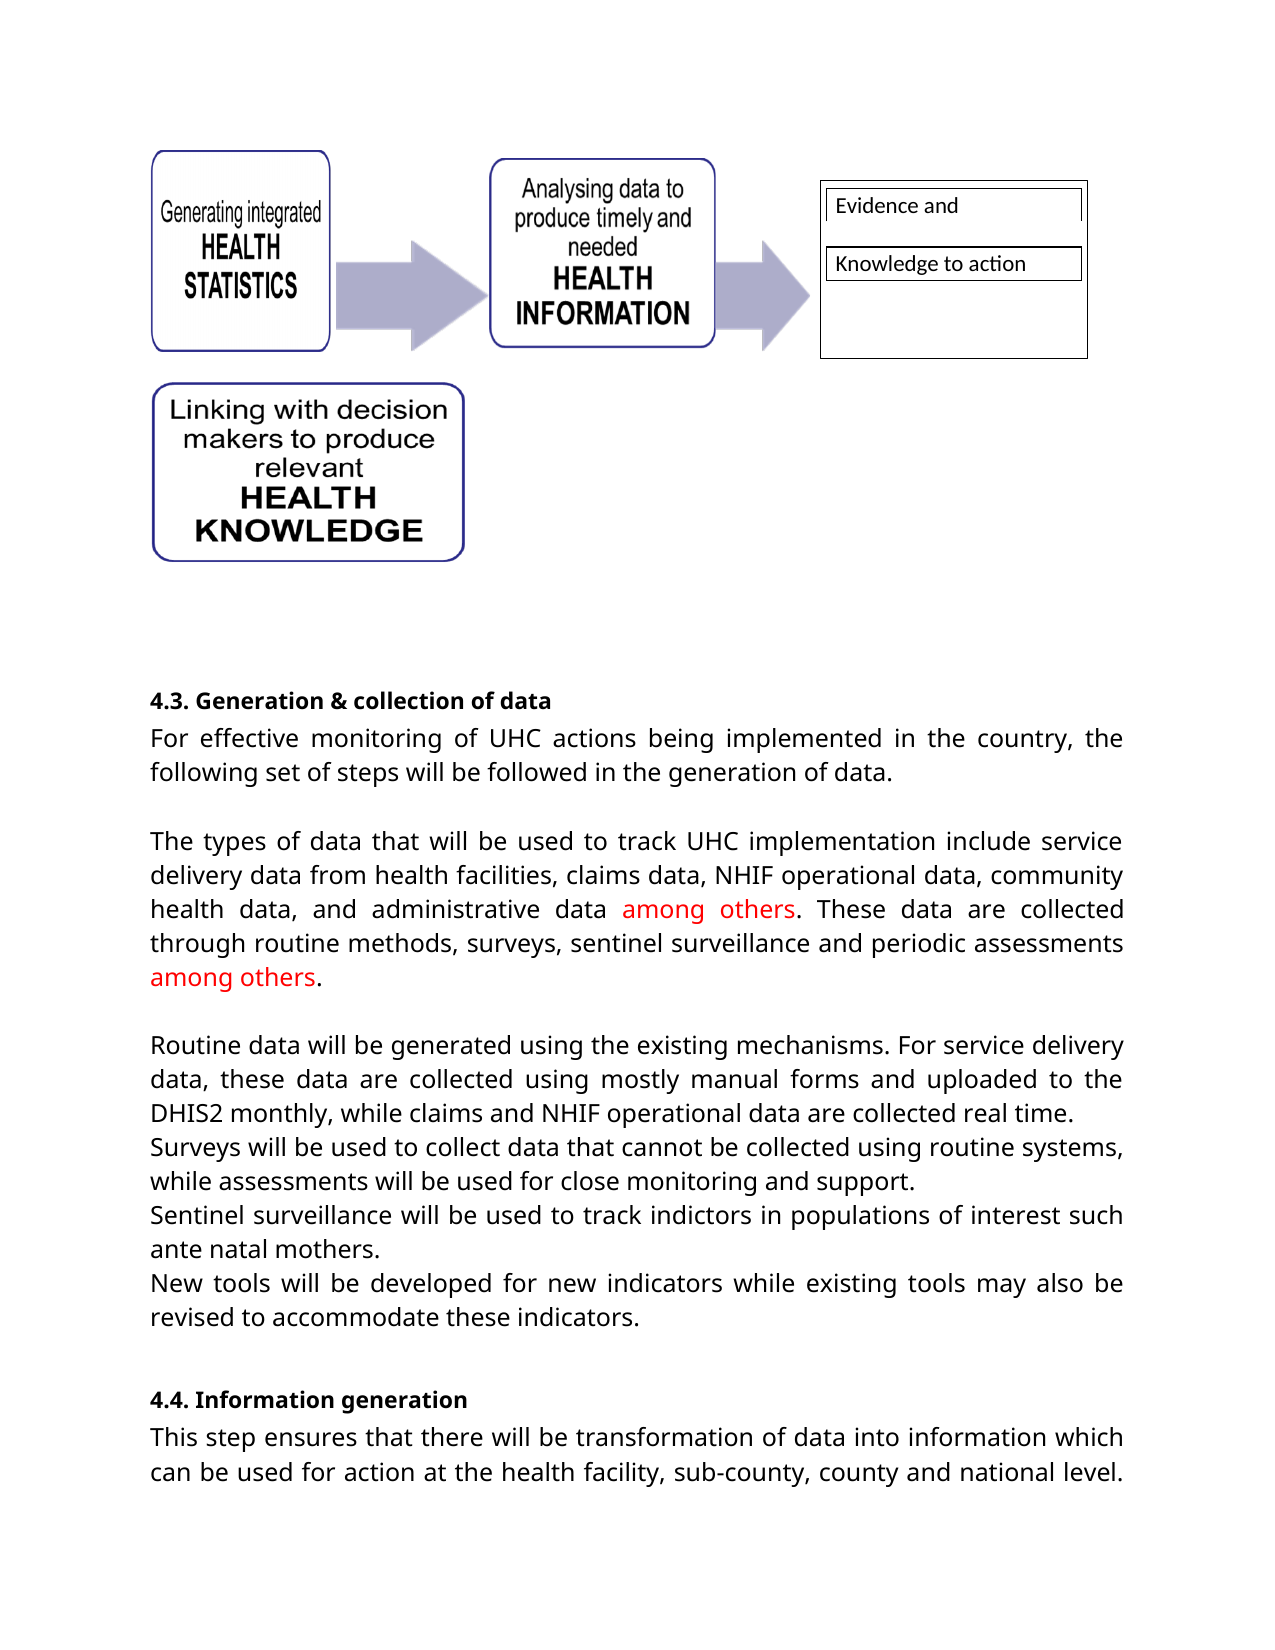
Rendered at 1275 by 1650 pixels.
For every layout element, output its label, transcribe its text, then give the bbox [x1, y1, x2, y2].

picture [150, 382, 475, 567]
text Surveys will be used to collect data that cannot be collected using routine systems, while assessments will be used for close monitoring and support. [150, 1130, 1125, 1198]
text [150, 1420, 1125, 1488]
text For effective monitoring of UHC actions being implemented in the country, the following set of steps will be followed in the generation of data. [150, 721, 1125, 789]
text New tools will be developed for new indicators while existing tools may also be revised to accommodate these indicators. [150, 1266, 1125, 1334]
text Routine data will be generated using the existing mechanisms. For service delivery data, these data are collected using mostly manual forms and uploaded to the DHIS2 monthly, while claims and NHIF operational data are collected real time. [150, 1028, 1125, 1130]
subtitle 4.4. Information generation [150, 1384, 1125, 1415]
picture [150, 150, 811, 352]
text Sentinel surveillance will be used to track indictors in populations of interest such ante natal mothers. [150, 1198, 1125, 1266]
text The types of data that will be used to track UHC implementation include service delivery data from health facilities, claims data, NHIF operational data, community health data, and administrative data among others. These data are collected through routine methods, surveys, sentinel surveillance and periodic assessments among others. [150, 823, 1125, 993]
subtitle 4.3. Generation & collection of data [150, 685, 1125, 716]
